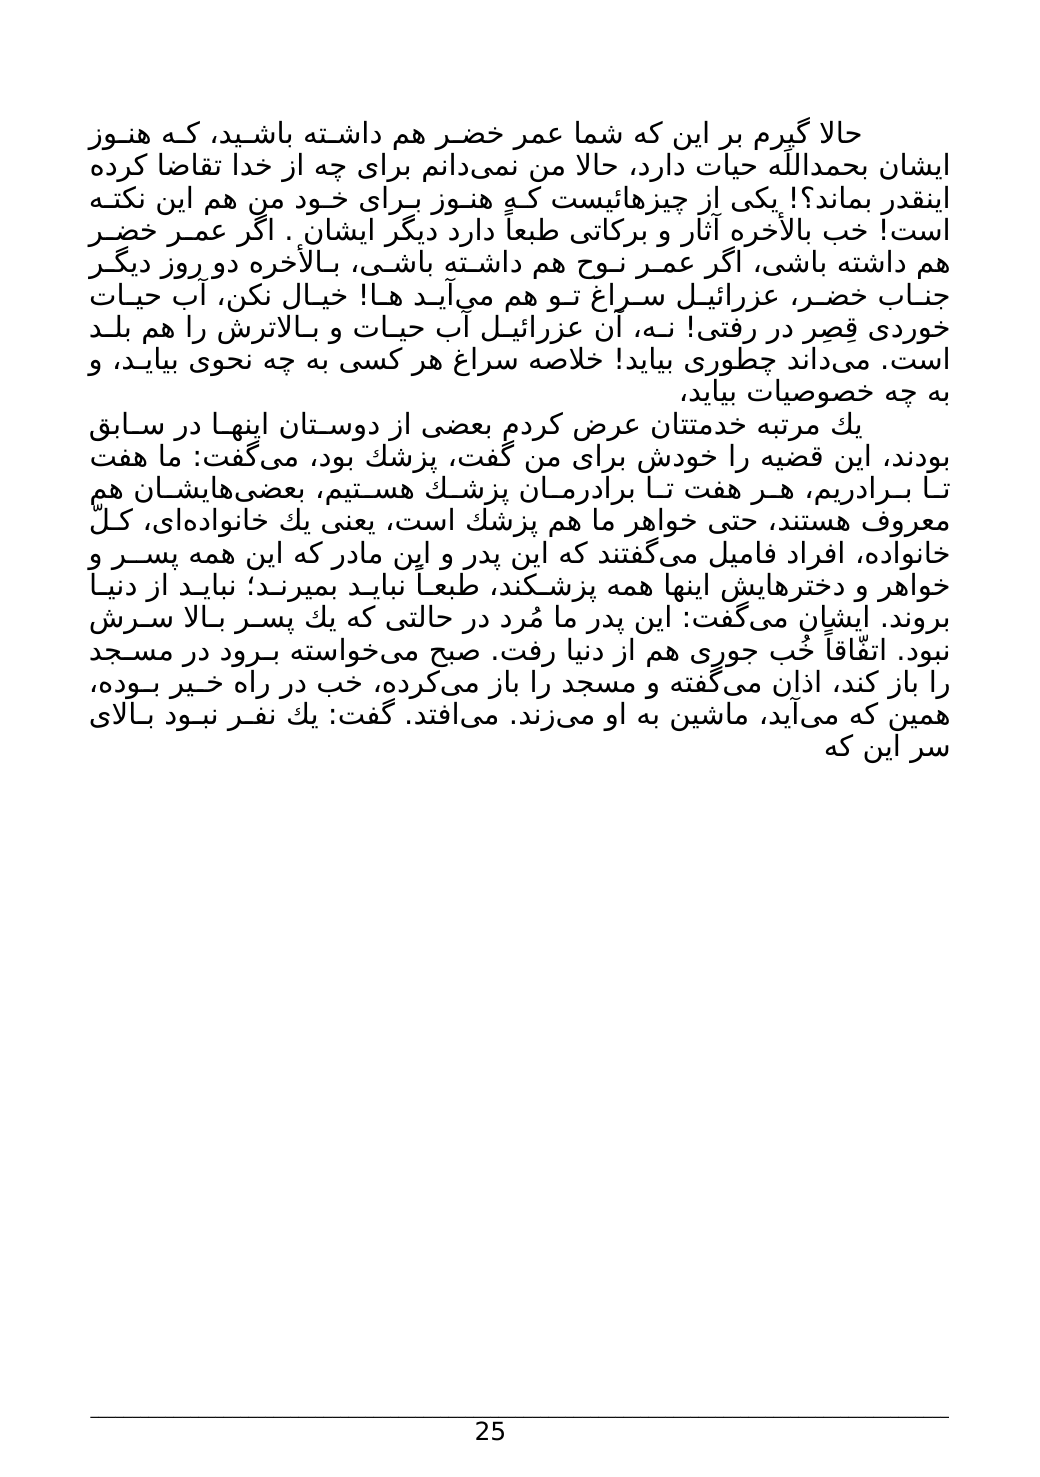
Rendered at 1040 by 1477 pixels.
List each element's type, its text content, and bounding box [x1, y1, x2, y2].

text یك مرتبه خدمتتان عرض كردم بعضی از دوستان اینها در سابق بودند، این قضیه را خودش برای من گفت، پزشك بود، می‌گفت: ما هفت تا برادریم، هر هفت تا برادرمان پزشك هستیم، بعضی‌هایشان هم معروف هستند، حتی خواهر ما هم پزشك است، یعنی یك خانواده‌ای، كلّ خانواده، افراد فامیل می‌گفتند كه این پدر و این مادر كه این همه پسر و خواهر و دخترهایش اینها همه پزشكند، طبعاً نباید بمیرند؛ نباید از دنیا بروند. ایشان می‌گفت: این پدر ما مُرد در حالتی كه یك پسر بالا سرش نبود. اتفّاقاً خُب جوری هم از دنیا رفت. صبح می‌خواسته برود در مسجد را باز كند، اذان می‌گفته و مسجد را باز می‌كرده، خب در راه خیر بوده، همین كه می‌آید، ماشین به او می‌زند. می‌افتد. گفت: یك نفر نبود بالای سر این كه‌ [89, 409, 951, 764]
text حالا گیرم بر این كه شما عمر خضر هم داشته باشید، كه هنوز ایشان بحمداللَه حیات دارد، حالا من نمی‌دانم برای چه از خدا تقاضا كرده اینقدر بماند؟! یكی از چیزهائیست كه هنوز برای خود من هم این نكته است! خب بالأخره آثار و بركاتی طبعاً دارد دیگر ایشان . اگر عمر خضر هم داشته باشی، اگر عمر نوح هم داشته باشی، بالأخره دو روز دیگر جناب خضر، عزرائیل سراغ تو هم می‌آید ها! خیال نكن، آب حیات خوردی قِصِر در رفتی! نه، آن عزرائیل آب حیات و بالاترش را هم بلد است. می‌داند چطوری بیاید! خلاصه سراغ هر كسی به چه نحوی بیاید، و به چه خصوصیات بیاید، [89, 118, 951, 409]
